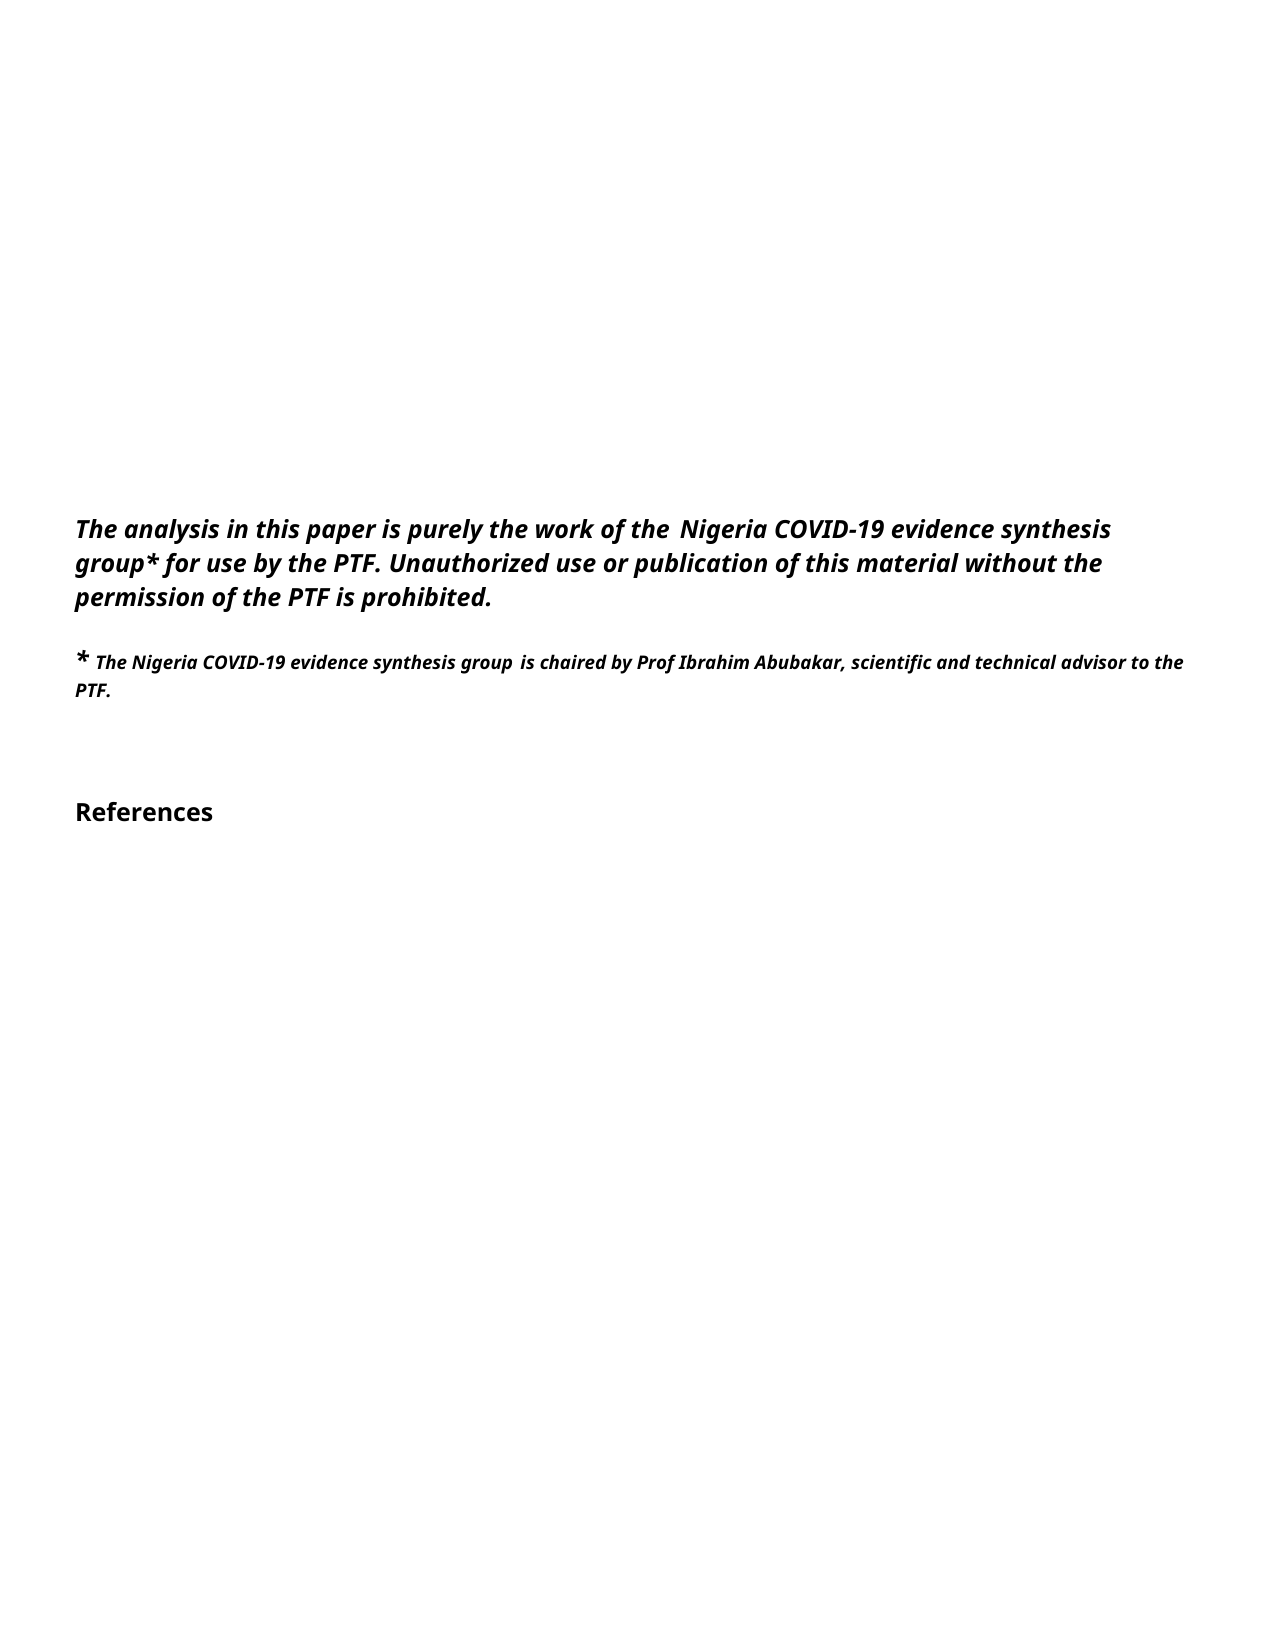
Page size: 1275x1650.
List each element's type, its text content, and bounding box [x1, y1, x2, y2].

text The analysis in this paper is purely the work of the Nigeria COVID-19 evidence synthesis group* for use by the PTF. Unauthorized use or publication of this material without the permission of the PTF is prohibited. [75, 512, 1200, 614]
text References [75, 795, 1200, 829]
text * The Nigeria COVID-19 evidence synthesis group is chaired by Prof Ibrahim Abubakar, scientific and technical advisor to the PTF. [75, 643, 1200, 702]
